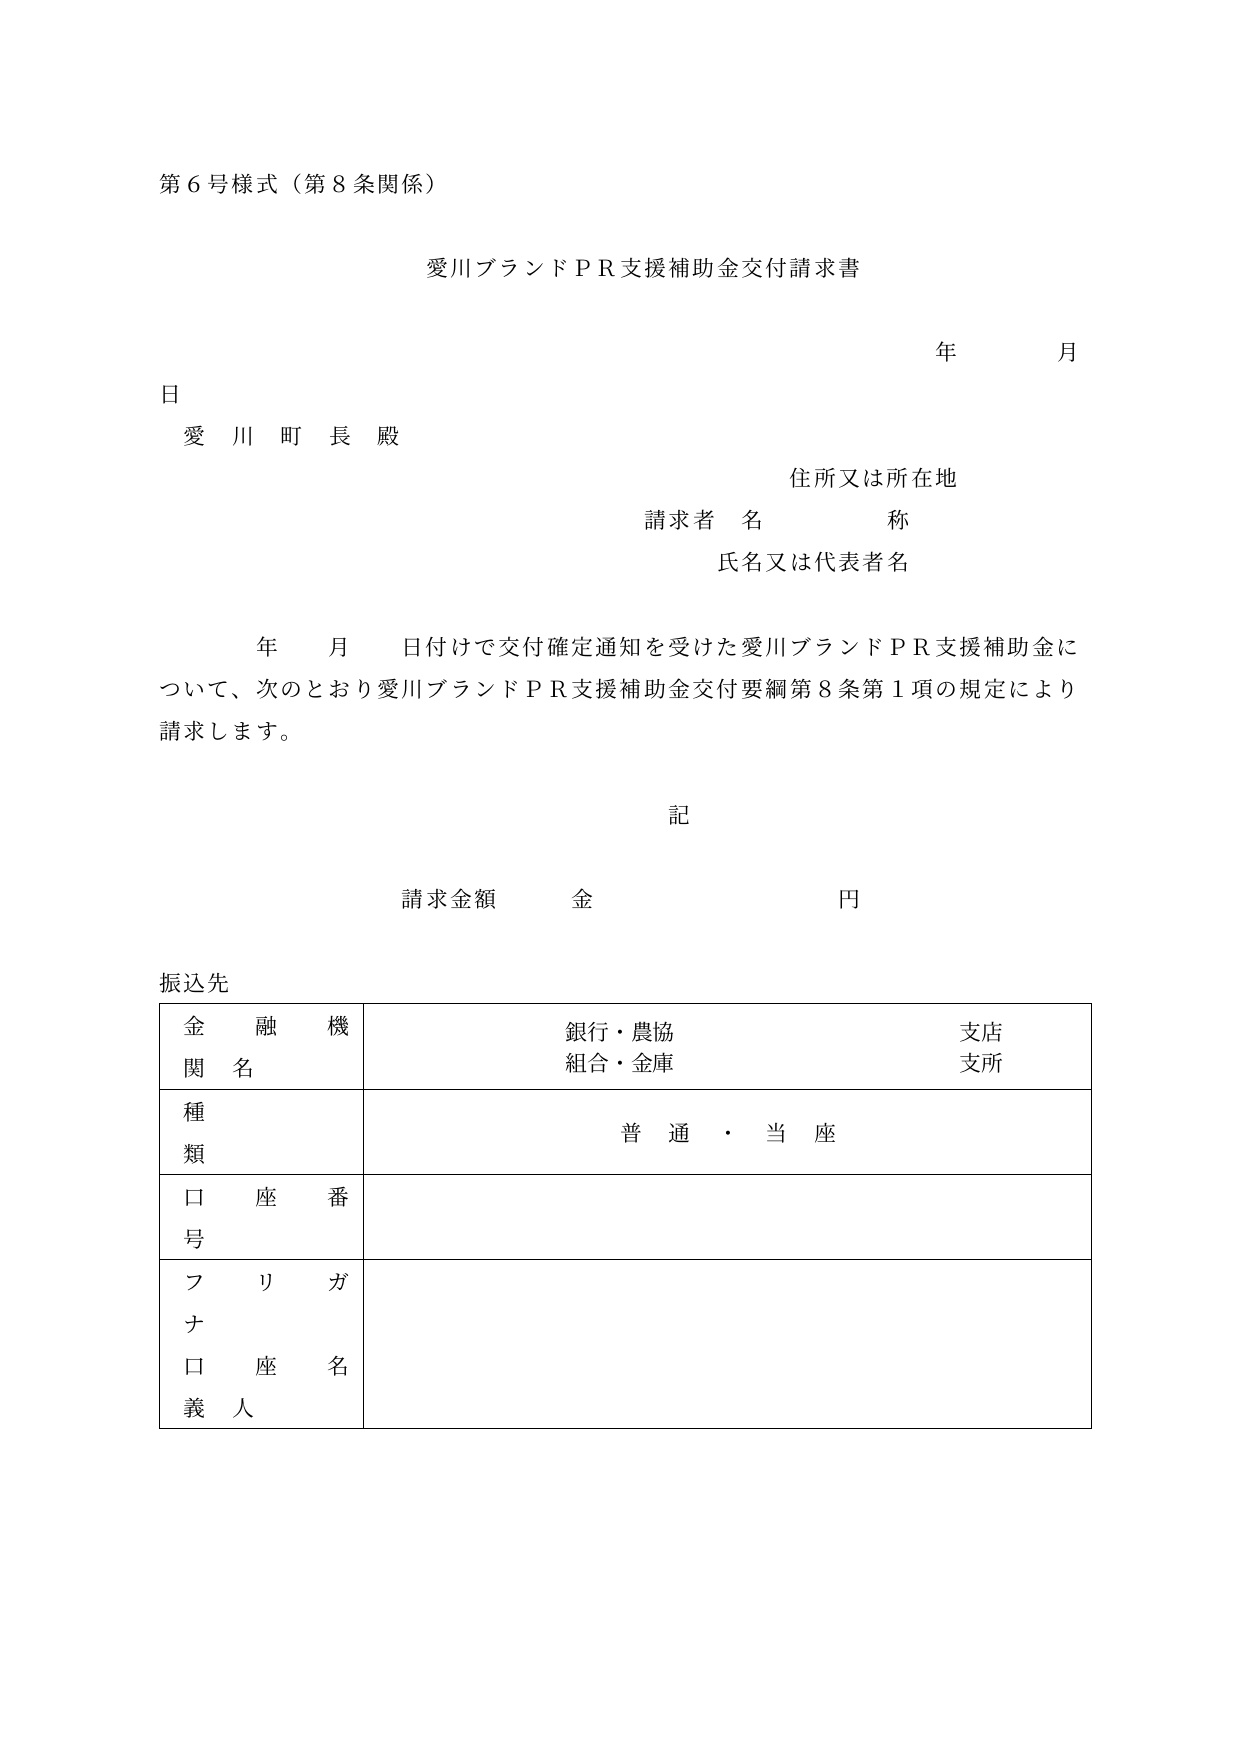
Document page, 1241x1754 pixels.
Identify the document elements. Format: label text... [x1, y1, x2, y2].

text 請求者 名 称 [159, 498, 1081, 540]
text 振込先 [159, 961, 1081, 1003]
text 愛 川 町 長 殿 [159, 414, 1081, 456]
text 記 [159, 793, 1081, 835]
table_cell [364, 1175, 1091, 1259]
table_cell フ リ ガ ナ 口 座 名 義 人 [160, 1260, 363, 1428]
table_cell 種 類 [160, 1090, 363, 1174]
text 年 月 日付けで交付確定通知を受けた愛川ブランドＰＲ支援補助金について、次のとおり愛川ブランドＰＲ支援補助金交付要綱第８条第１項の規定により請求します。 [159, 624, 1081, 751]
table_header 金 融 機 関 名 [160, 1004, 363, 1088]
text 第６号様式（第８条関係） [159, 162, 1081, 204]
text 年 月 日 [159, 330, 1081, 414]
text 住所又は所在地 [159, 456, 1081, 498]
text 請求金額 金 円 [159, 877, 1081, 919]
text 氏名又は代表者名 [159, 540, 1081, 582]
table_cell 普 通 ・ 当 座 [364, 1090, 1091, 1174]
text 愛川ブランドＰＲ支援補助金交付請求書 [159, 246, 1081, 288]
table_cell 口 座 番 号 [160, 1175, 363, 1259]
table_header 銀行・農協 支店 組合・金庫 支所 [364, 1004, 1091, 1088]
table_cell [364, 1260, 1091, 1428]
